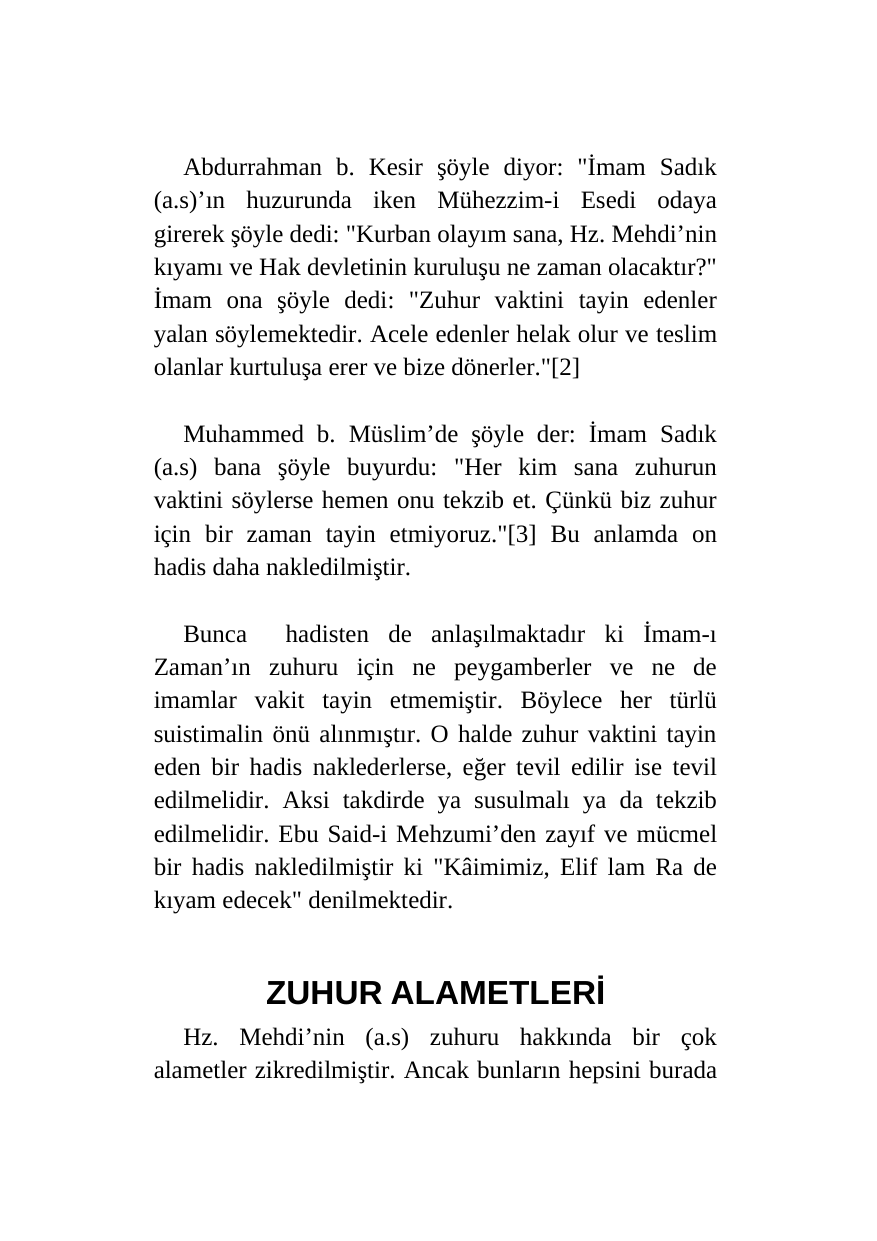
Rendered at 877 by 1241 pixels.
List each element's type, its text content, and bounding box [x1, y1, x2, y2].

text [153, 1017, 717, 1084]
text Abdurrahman b. Kesir şöyle diyor: "İmam Sadık (a.s)’ın huzurunda iken Mühezzim-i Esedi odaya girerek şöyle dedi: "Kurban olayım sana, Hz. Mehdi’nin kıyamı ve Hak devletinin kuruluşu ne zaman olacaktır?" İmam ona şöyle dedi: "Zuhur vaktini tayin edenler yalan söylemektedir. Acele edenler helak olur ve teslim olanlar kurtuluşa erer ve bize dönerler."[2] [153, 148, 717, 381]
text Muhammed b. Müslim’de şöyle der: İmam Sadık (a.s) bana şöyle buyurdu: "Her kim sana zuhurun vaktini söylerse hemen onu tekzib et. Çünkü biz zuhur için bir zaman tayin etmiyoruz."[3] Bu anlamda on hadis daha nakledilmiştir. [153, 414, 717, 581]
subtitle ZUHUR ALAMETLERİ [153, 973, 717, 1011]
text Bunca hadisten de anlaşılmaktadır ki İmam-ı Zaman’ın zuhuru için ne peygamberler ve ne de imamlar vakit tayin etmemiştir. Böylece her türlü suistimalin önü alınmıştır. O halde zuhur vaktini tayin eden bir hadis naklederlerse, eğer tevil edilir ise tevil edilmelidir. Aksi takdirde ya susulmalı ya da tekzib edilmelidir. Ebu Said-i Mehzumi’den zayıf ve mücmel bir hadis nakledilmiştir ki "Kâimimiz, Elif lam Ra de kıyam edecek" denilmektedir. [153, 614, 717, 914]
